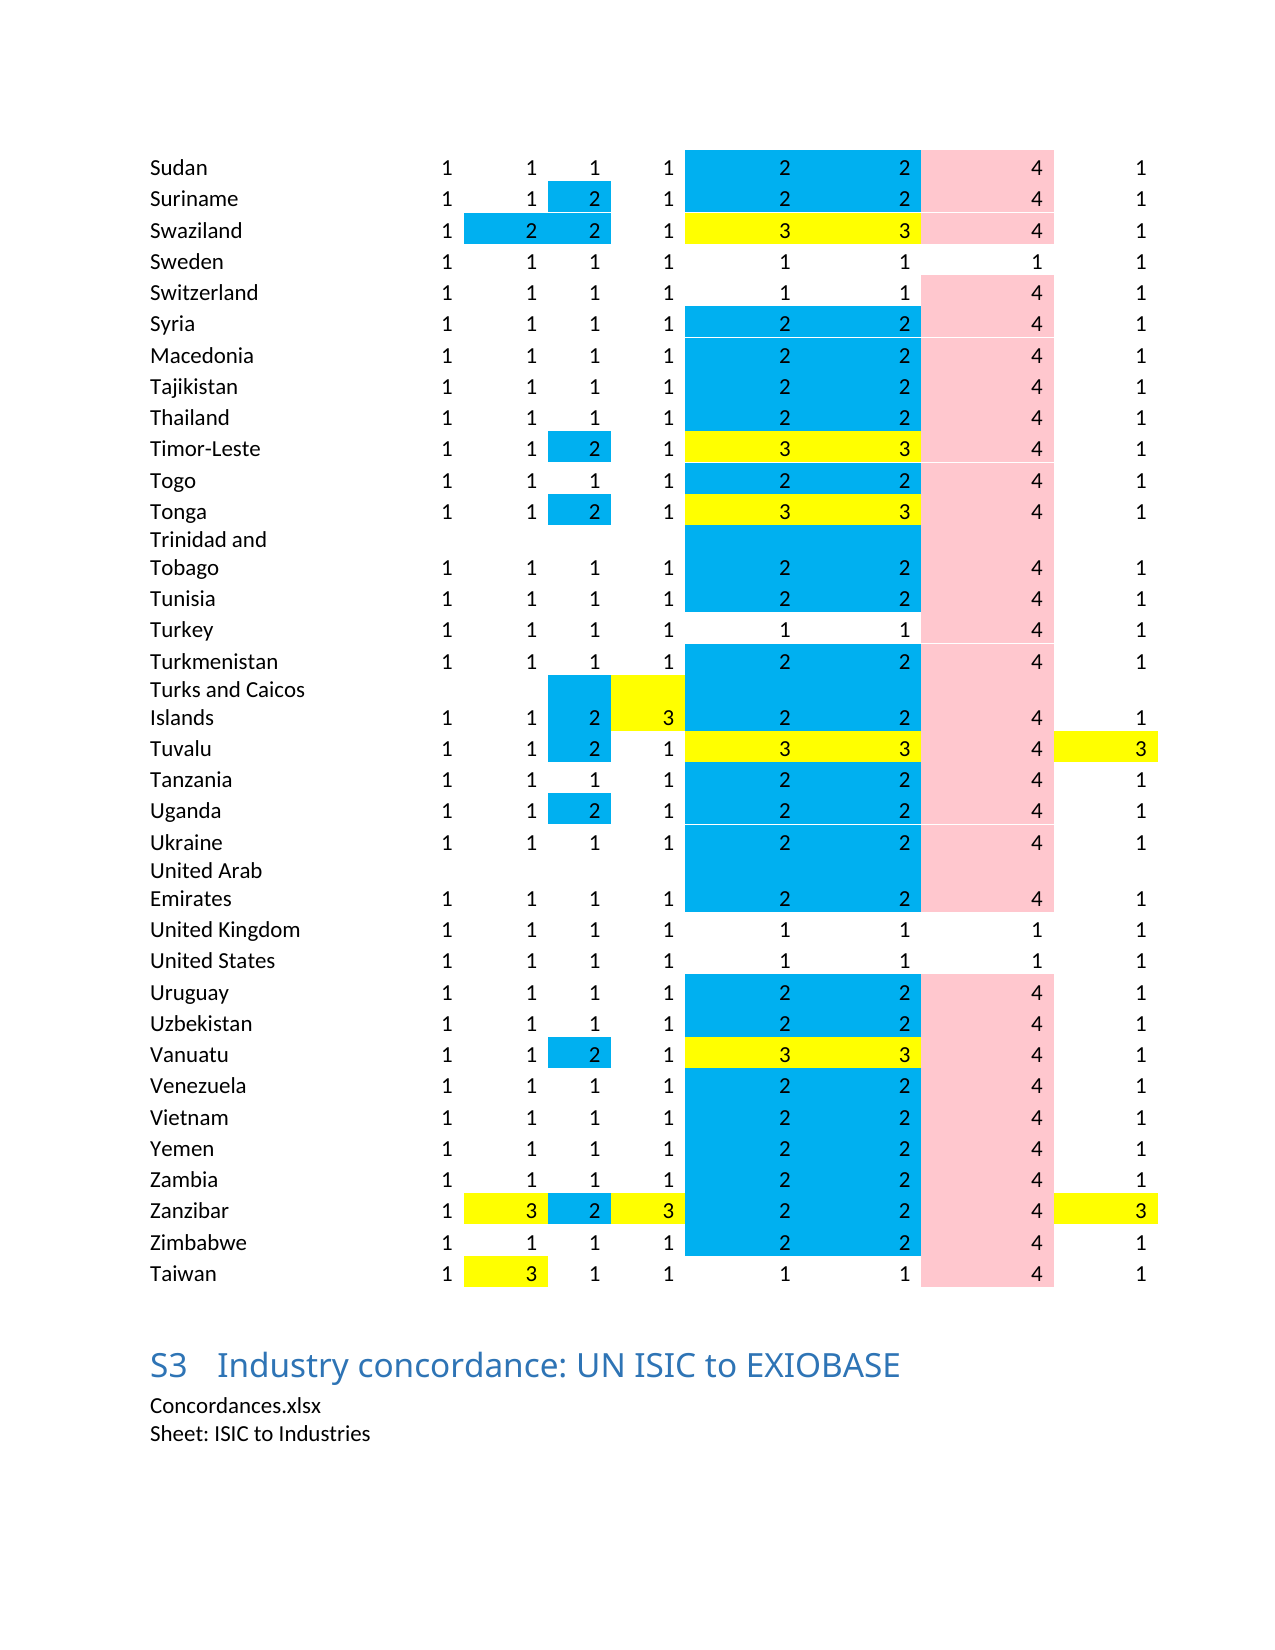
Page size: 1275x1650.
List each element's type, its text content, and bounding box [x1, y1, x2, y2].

table_cell Uzbekistan [139, 1006, 345, 1037]
table_cell 4 [921, 431, 1054, 462]
table_cell 1 [1054, 1037, 1158, 1068]
table_cell 4 [921, 762, 1054, 793]
table_cell Tunisia [139, 581, 345, 612]
table_cell 2 [802, 338, 921, 369]
table_cell 1 [345, 431, 464, 462]
table_cell Sudan [139, 150, 345, 181]
table_cell 1 [611, 181, 685, 212]
table_cell 1 [1054, 369, 1158, 400]
table_cell 1 [464, 181, 548, 212]
table_cell 1 [685, 912, 802, 943]
table_cell 1 [548, 762, 611, 793]
table_cell 2 [802, 306, 921, 337]
table_cell 1 [611, 943, 685, 974]
table_cell 1 [464, 150, 548, 181]
table_cell 1 [611, 825, 685, 856]
table_cell 1 [345, 612, 464, 643]
table_cell 1 [548, 1068, 611, 1099]
table_cell 1 [548, 644, 611, 675]
table_cell 1 [548, 306, 611, 337]
table_cell Vanuatu [139, 1037, 345, 1068]
table_cell 1 [685, 612, 802, 643]
table_cell 1 [345, 1068, 464, 1099]
table_cell 3 [685, 213, 802, 244]
table_cell 1 [921, 244, 1054, 275]
table_cell 1 [1054, 400, 1158, 431]
table_cell 2 [548, 213, 611, 244]
table_cell 2 [802, 181, 921, 212]
table_cell Thailand [139, 400, 345, 431]
table_cell Yemen [139, 1131, 345, 1162]
table_cell 1 [345, 1193, 464, 1224]
table_cell 2 [802, 369, 921, 400]
table_cell Uruguay [139, 974, 345, 1006]
table_cell 2 [802, 1162, 921, 1193]
table_cell 1 [464, 1131, 548, 1162]
table_cell 2 [685, 181, 802, 212]
table_cell 1 [685, 1256, 802, 1287]
table_cell 2 [802, 1193, 921, 1224]
table_cell 1 [611, 275, 685, 306]
table_cell Syria [139, 306, 345, 337]
table_cell 1 [611, 1099, 685, 1131]
table_cell 1 [345, 494, 464, 525]
table_cell 3 [685, 731, 802, 762]
table_cell 4 [921, 150, 1054, 181]
table_cell 1 [1054, 494, 1158, 525]
table_cell 4 [921, 369, 1054, 400]
table_cell 1 [548, 974, 611, 1006]
table_cell 1 [345, 369, 464, 400]
table_cell Switzerland [139, 275, 345, 306]
table_cell 1 [464, 644, 548, 675]
table_cell 4 [921, 581, 1054, 612]
table_cell 2 [548, 494, 611, 525]
table_cell 1 [611, 1256, 685, 1287]
table_cell 4 [921, 731, 1054, 762]
table_cell 2 [685, 1193, 802, 1224]
table_cell Tanzania [139, 762, 345, 793]
table_cell 1 [464, 731, 548, 762]
table_cell 2 [685, 306, 802, 337]
table_cell 2 [685, 762, 802, 793]
table_cell 1 [921, 912, 1054, 943]
table_cell 4 [921, 1256, 1054, 1287]
table_cell 1 [1054, 644, 1158, 675]
table_cell 1 [464, 912, 548, 943]
table_cell 4 [921, 675, 1054, 731]
table_cell 1 [464, 1224, 548, 1256]
table_cell 3 [802, 731, 921, 762]
table_cell Timor-Leste [139, 431, 345, 462]
table_cell 1 [464, 825, 548, 856]
table_cell 1 [1054, 213, 1158, 244]
table_cell 1 [345, 306, 464, 337]
table_cell 1 [345, 275, 464, 306]
table_cell 2 [685, 793, 802, 824]
table_cell 1 [611, 1131, 685, 1162]
table_cell 1 [611, 581, 685, 612]
table_cell 2 [685, 338, 802, 369]
table_cell 1 [611, 150, 685, 181]
table_cell 1 [1054, 1099, 1158, 1131]
table_cell 1 [611, 644, 685, 675]
table_cell 1 [464, 463, 548, 494]
table_cell 1 [548, 1131, 611, 1162]
table_cell 2 [802, 1099, 921, 1131]
table_cell 1 [464, 943, 548, 974]
table_cell 2 [802, 581, 921, 612]
table_cell Trinidad and Tobago [139, 525, 345, 581]
table_cell 1 [1054, 856, 1158, 912]
table_cell 2 [548, 431, 611, 462]
table_cell 4 [921, 181, 1054, 212]
table_cell 1 [1054, 675, 1158, 731]
table_cell 1 [464, 275, 548, 306]
table_cell 2 [802, 525, 921, 581]
table_cell 1 [345, 793, 464, 824]
table_cell 1 [548, 275, 611, 306]
table_cell 4 [921, 1068, 1054, 1099]
table_cell 2 [685, 856, 802, 912]
table_cell Zambia [139, 1162, 345, 1193]
table_cell 1 [345, 1224, 464, 1256]
table_cell 4 [921, 306, 1054, 337]
table_cell Turkey [139, 612, 345, 643]
table_cell 1 [802, 912, 921, 943]
table_cell 1 [464, 581, 548, 612]
table_cell Suriname [139, 181, 345, 212]
table_cell 1 [464, 494, 548, 525]
table_cell 1 [611, 1068, 685, 1099]
table_cell 1 [802, 244, 921, 275]
table_cell 2 [548, 675, 611, 731]
table_cell 4 [921, 1006, 1054, 1037]
table_cell 2 [685, 825, 802, 856]
table_cell Zanzibar [139, 1193, 345, 1224]
table_cell 1 [548, 400, 611, 431]
table_cell 1 [464, 974, 548, 1006]
table_cell United Arab Emirates [139, 856, 345, 912]
table_cell 2 [802, 1224, 921, 1256]
table_cell 1 [548, 525, 611, 581]
table_cell 1 [464, 612, 548, 643]
table_cell 3 [802, 1037, 921, 1068]
table_cell United Kingdom [139, 912, 345, 943]
table_cell 3 [685, 431, 802, 462]
table_cell 1 [464, 762, 548, 793]
table_cell 1 [1054, 943, 1158, 974]
table_cell 1 [1054, 1162, 1158, 1193]
table_cell 1 [611, 731, 685, 762]
table_cell 1 [802, 275, 921, 306]
table_cell 1 [464, 525, 548, 581]
table_cell Macedonia [139, 338, 345, 369]
table_cell 1 [548, 612, 611, 643]
table_cell 1 [611, 400, 685, 431]
table_cell 4 [921, 213, 1054, 244]
table_cell 1 [1054, 1131, 1158, 1162]
table_cell Swaziland [139, 213, 345, 244]
table_cell 1 [685, 943, 802, 974]
table_cell 1 [548, 943, 611, 974]
table_cell 2 [802, 644, 921, 675]
table_cell 2 [802, 150, 921, 181]
table_cell 1 [345, 644, 464, 675]
table_cell 4 [921, 1193, 1054, 1224]
table_cell 2 [685, 644, 802, 675]
table_cell 2 [685, 1131, 802, 1162]
table_cell 4 [921, 793, 1054, 824]
table_cell 2 [685, 525, 802, 581]
table_cell 1 [1054, 431, 1158, 462]
table_cell 1 [1054, 762, 1158, 793]
table_cell 4 [921, 1099, 1054, 1131]
table_cell 1 [548, 1006, 611, 1037]
table_cell 1 [611, 762, 685, 793]
table_cell 2 [548, 731, 611, 762]
table_cell 2 [548, 1037, 611, 1068]
table_cell 2 [548, 1193, 611, 1224]
table_cell 1 [548, 338, 611, 369]
table_cell 1 [464, 306, 548, 337]
table_cell 1 [345, 1099, 464, 1131]
table_cell 1 [611, 1162, 685, 1193]
table_cell 1 [548, 581, 611, 612]
table_cell 1 [611, 369, 685, 400]
table_cell 4 [921, 1037, 1054, 1068]
table_cell 1 [345, 1037, 464, 1068]
table_cell United States [139, 943, 345, 974]
table_cell 1 [548, 912, 611, 943]
table_cell 1 [345, 1006, 464, 1037]
table_cell 4 [921, 974, 1054, 1006]
table_cell 2 [685, 150, 802, 181]
table_cell Sweden [139, 244, 345, 275]
table_cell 1 [345, 974, 464, 1006]
table_cell 1 [548, 369, 611, 400]
table_cell 3 [685, 494, 802, 525]
table_cell 3 [1054, 1193, 1158, 1224]
table_cell 1 [611, 793, 685, 824]
table_cell 1 [345, 1131, 464, 1162]
table_cell 1 [611, 612, 685, 643]
table_cell 2 [685, 1224, 802, 1256]
table_cell 1 [1054, 912, 1158, 943]
table_cell 2 [685, 1099, 802, 1131]
table_cell 3 [802, 494, 921, 525]
table_cell 1 [464, 400, 548, 431]
table_cell 2 [802, 463, 921, 494]
table_cell 3 [611, 1193, 685, 1224]
table_cell 3 [1054, 731, 1158, 762]
table_cell 4 [921, 275, 1054, 306]
table_cell 1 [345, 675, 464, 731]
table_cell 1 [1054, 306, 1158, 337]
table_cell 1 [611, 1006, 685, 1037]
table_cell 4 [921, 644, 1054, 675]
table_cell 4 [921, 612, 1054, 643]
table_cell 1 [464, 431, 548, 462]
table_cell 1 [345, 338, 464, 369]
table_cell 1 [1054, 338, 1158, 369]
table_cell 1 [464, 369, 548, 400]
table_cell 1 [611, 856, 685, 912]
table_cell 1 [1054, 1256, 1158, 1287]
table_cell Turkmenistan [139, 644, 345, 675]
table_cell 1 [1054, 181, 1158, 212]
table_cell 2 [802, 1006, 921, 1037]
table_cell 1 [611, 244, 685, 275]
table_cell 1 [548, 1224, 611, 1256]
table_cell 2 [685, 974, 802, 1006]
table_cell 1 [345, 213, 464, 244]
table_cell 4 [921, 525, 1054, 581]
table_cell 3 [802, 213, 921, 244]
table_cell Taiwan [139, 1256, 345, 1287]
table_cell 3 [464, 1256, 548, 1287]
table_cell 2 [685, 675, 802, 731]
table_cell 3 [611, 675, 685, 731]
table_cell 1 [345, 856, 464, 912]
table_cell 1 [548, 825, 611, 856]
table_cell 1 [611, 213, 685, 244]
table_cell 4 [921, 494, 1054, 525]
table_cell 1 [464, 244, 548, 275]
table_cell 1 [464, 675, 548, 731]
table_cell 1 [611, 306, 685, 337]
table_cell 2 [802, 1131, 921, 1162]
table_cell 1 [611, 974, 685, 1006]
table_cell 2 [802, 793, 921, 824]
table_cell 1 [611, 912, 685, 943]
table_cell 2 [464, 213, 548, 244]
table_cell Vietnam [139, 1099, 345, 1131]
table_cell 3 [685, 1037, 802, 1068]
table_cell 1 [1054, 581, 1158, 612]
table_cell 1 [1054, 825, 1158, 856]
table_cell 1 [345, 1162, 464, 1193]
table_cell 1 [1054, 1224, 1158, 1256]
table_cell 1 [548, 244, 611, 275]
subtitle Industry concordance: UN ISIC to EXIOBASE [150, 1342, 1125, 1387]
table_cell 1 [1054, 244, 1158, 275]
table_cell 1 [611, 494, 685, 525]
table_cell 1 [548, 463, 611, 494]
table_cell 4 [921, 1162, 1054, 1193]
table_cell 2 [548, 793, 611, 824]
table_cell 1 [345, 581, 464, 612]
table_cell 4 [921, 338, 1054, 369]
table_cell Tonga [139, 494, 345, 525]
table_cell 1 [1054, 275, 1158, 306]
table_cell 1 [345, 731, 464, 762]
table_cell 1 [345, 463, 464, 494]
table_cell 2 [685, 581, 802, 612]
table_cell 2 [685, 463, 802, 494]
table_cell Togo [139, 463, 345, 494]
table_cell Turks and Caicos Islands [139, 675, 345, 731]
table_cell 2 [802, 762, 921, 793]
table_cell 1 [921, 943, 1054, 974]
table_cell 1 [345, 943, 464, 974]
table_cell 2 [802, 675, 921, 731]
table_cell 1 [802, 943, 921, 974]
table_cell 1 [345, 1256, 464, 1287]
table_cell 1 [345, 181, 464, 212]
table_cell Tuvalu [139, 731, 345, 762]
table_cell 1 [464, 1099, 548, 1131]
table_cell Tajikistan [139, 369, 345, 400]
table_cell 1 [345, 525, 464, 581]
table_cell 1 [611, 338, 685, 369]
table_cell 1 [685, 244, 802, 275]
table_cell 2 [802, 856, 921, 912]
table_cell 1 [548, 1099, 611, 1131]
table_cell 2 [685, 1162, 802, 1193]
table_cell 1 [1054, 1006, 1158, 1037]
table_cell 2 [802, 974, 921, 1006]
table_cell 1 [464, 856, 548, 912]
table_cell 1 [345, 400, 464, 431]
table_cell 1 [611, 1224, 685, 1256]
table_cell 1 [464, 1006, 548, 1037]
table_cell 1 [802, 612, 921, 643]
table_cell Uganda [139, 793, 345, 824]
table_cell 4 [921, 1224, 1054, 1256]
table_cell 1 [1054, 612, 1158, 643]
text Sheet: ISIC to Industries [150, 1419, 1125, 1447]
table_cell 4 [921, 856, 1054, 912]
table_cell 1 [685, 275, 802, 306]
table_cell 1 [1054, 463, 1158, 494]
table_cell 1 [1054, 793, 1158, 824]
table_cell 1 [1054, 974, 1158, 1006]
table_cell 1 [464, 1068, 548, 1099]
table_cell 1 [1054, 1068, 1158, 1099]
table_cell 1 [464, 793, 548, 824]
table_cell 1 [548, 1162, 611, 1193]
text Concordances.xlsx [150, 1391, 1125, 1419]
table_cell 1 [345, 912, 464, 943]
table_cell 2 [685, 1068, 802, 1099]
table_cell 1 [345, 762, 464, 793]
table_cell 3 [802, 431, 921, 462]
table_cell 1 [548, 856, 611, 912]
table_cell Zimbabwe [139, 1224, 345, 1256]
table_cell 2 [548, 181, 611, 212]
table_cell 2 [802, 1068, 921, 1099]
table_cell 2 [802, 400, 921, 431]
table_cell 1 [345, 825, 464, 856]
table_cell Venezuela [139, 1068, 345, 1099]
table_cell 1 [464, 1162, 548, 1193]
table_cell 1 [1054, 525, 1158, 581]
table_cell 2 [685, 1006, 802, 1037]
table_cell Ukraine [139, 825, 345, 856]
table_cell 4 [921, 400, 1054, 431]
table_cell 1 [1054, 150, 1158, 181]
table_cell 1 [611, 1037, 685, 1068]
table_cell 1 [802, 1256, 921, 1287]
table_cell 1 [345, 244, 464, 275]
table_cell 1 [611, 525, 685, 581]
table_cell 4 [921, 825, 1054, 856]
table_cell 1 [464, 338, 548, 369]
table_cell 2 [802, 825, 921, 856]
table_cell 1 [548, 1256, 611, 1287]
table_cell 1 [611, 431, 685, 462]
table_cell 2 [685, 369, 802, 400]
table_cell 4 [921, 1131, 1054, 1162]
table_cell 3 [464, 1193, 548, 1224]
table_cell 1 [464, 1037, 548, 1068]
table_cell 4 [921, 463, 1054, 494]
table_cell 2 [685, 400, 802, 431]
table_cell 1 [548, 150, 611, 181]
table_cell 1 [611, 463, 685, 494]
table_cell 1 [345, 150, 464, 181]
